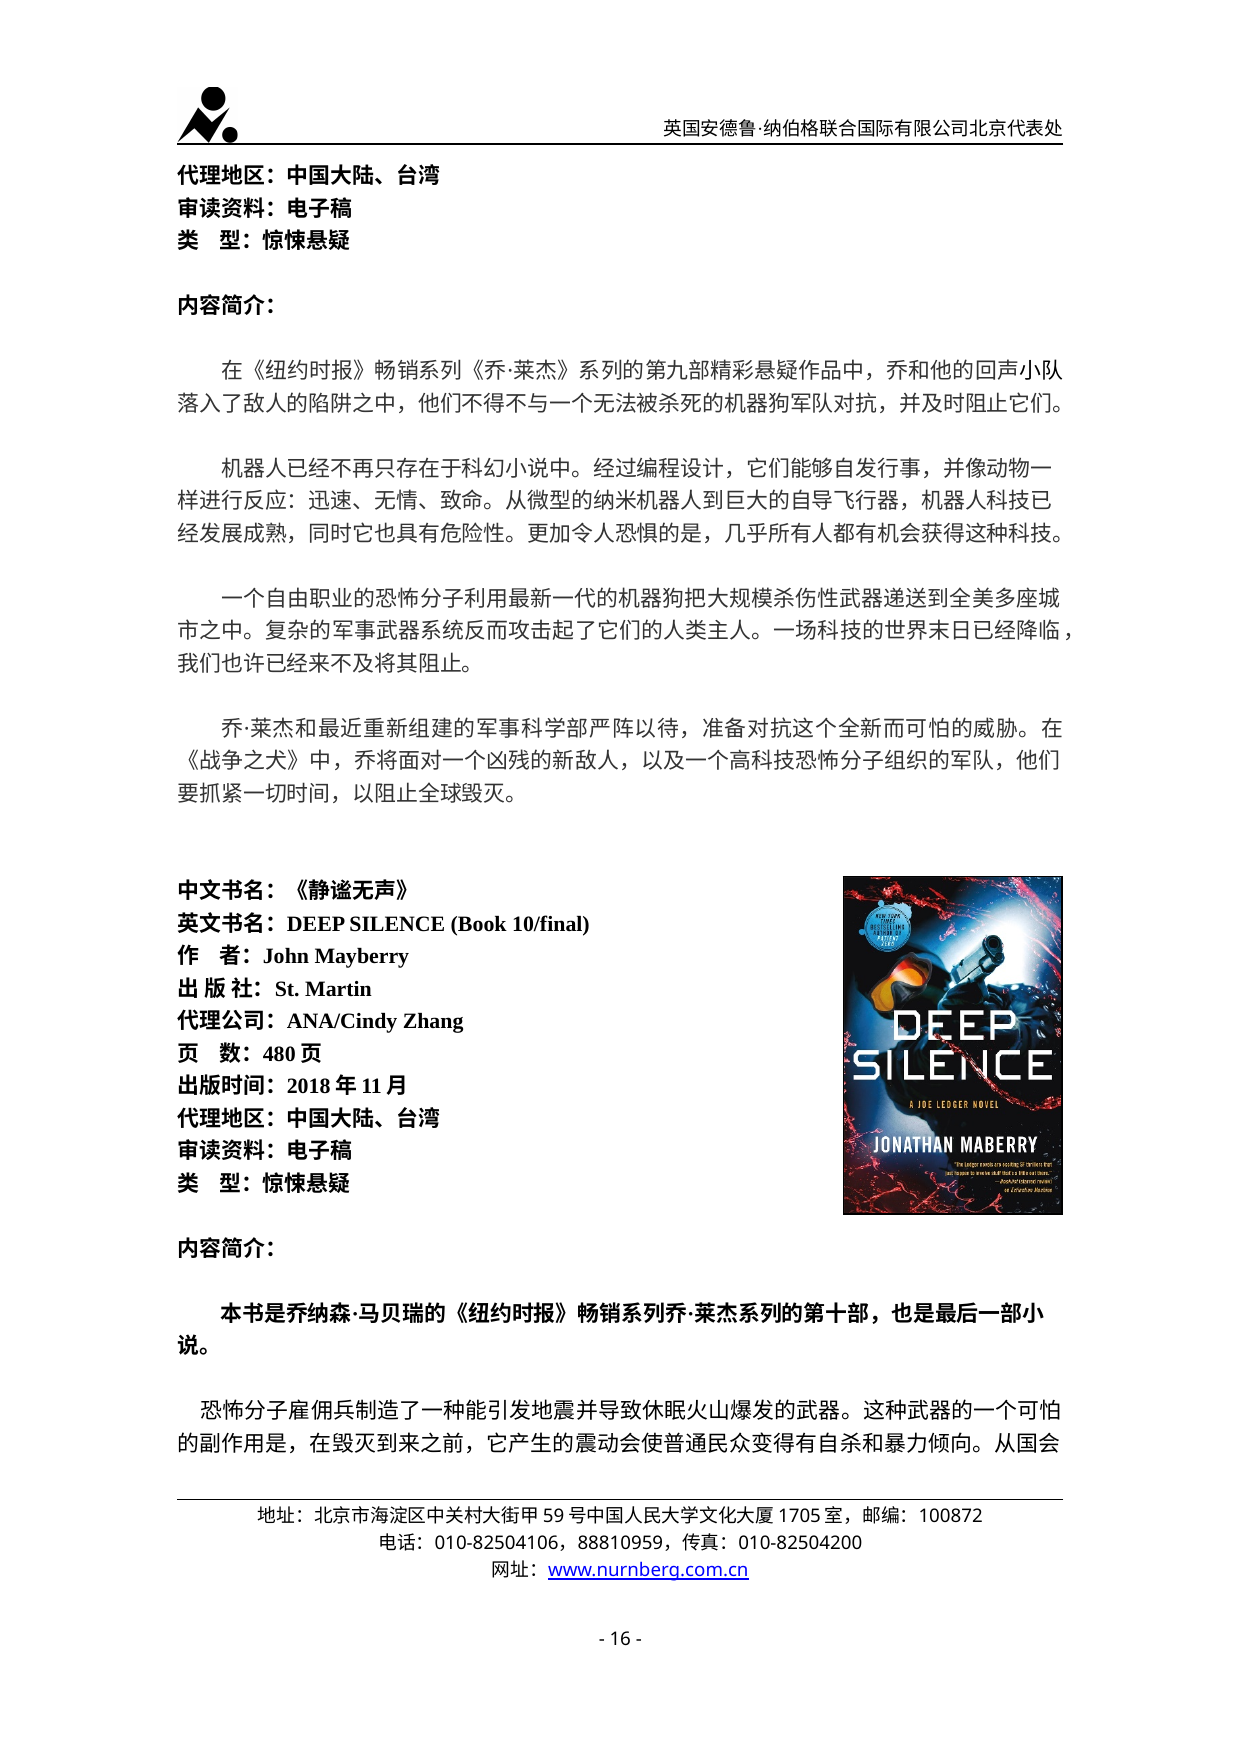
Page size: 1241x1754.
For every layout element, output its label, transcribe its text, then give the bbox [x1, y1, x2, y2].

picture [177, 87, 238, 143]
text 出版时间：2018年11月 [177, 1068, 843, 1100]
text 代理公司：ANA/Cindy Zhang [177, 1003, 843, 1035]
text 在《纽约时报》畅销系列《乔·莱杰》系列的第九部精彩悬疑作品中，乔和他的回声小队落入了敌人的陷阱之中，他们不得不与一个无法被杀死的机器狗军队对抗，并及时阻止它们。 [177, 353, 1063, 418]
text 中文书名：《静谧无声》 [177, 873, 1063, 905]
text 一个自由职业的恐怖分子利用最新一代的机器狗把大规模杀伤性武器递送到全美多座城市之中。复杂的军事武器系统反而攻击起了它们的人类主人。一场科技的世界末日已经降临，我们也许已经来不及将其阻止。 [177, 580, 1063, 613]
text 代理地区：中国大陆、台湾 [177, 1100, 843, 1133]
text 代理地区：中国大陆、台湾 [177, 158, 1063, 190]
text 出 版 社：St. Martin [177, 970, 843, 1003]
text 一个自由职业的恐怖分子利用最新一代的机器狗把大规模杀伤性武器递送到全美多座城市之中。复杂的军事武器系统反而攻击起了它们的人类主人。一场科技的世界末日已经降临，我们也许已经来不及将其阻止。 [177, 645, 1063, 678]
text 乔·莱杰和最近重新组建的军事科学部严阵以待，准备对抗这个全新而可怕的威胁。在《战争之犬》中，乔将面对一个凶残的新敌人，以及一个高科技恐怖分子组织的军队，他们要抓紧一切时间，以阻止全球毁灭。 [177, 775, 1063, 808]
text 机器人已经不再只存在于科幻小说中。经过编程设计，它们能够自发行事，并像动物一样进行反应：迅速、无情、致命。从微型的纳米机器人到巨大的自导飞行器，机器人科技已经发展成熟，同时它也具有危险性。更加令人恐惧的是，几乎所有人都有机会获得这种科技。 [177, 450, 1063, 516]
picture [844, 877, 1061, 1212]
text 页 数：480页 [177, 1035, 843, 1068]
text 内容简介： [177, 1230, 1063, 1263]
text 类 型：惊悚悬疑 [177, 1165, 843, 1198]
text 作 者：John Mayberry [177, 938, 843, 970]
text 审读资料：电子稿 [177, 190, 1063, 223]
text 类 型：惊悚悬疑 [177, 223, 1063, 255]
text 本书是乔纳森·马贝瑞的《纽约时报》畅销系列乔·莱杰系列的第十部，也是最后一部小说。 [177, 1295, 1063, 1360]
text 乔·莱杰和最近重新组建的军事科学部严阵以待，准备对抗这个全新而可怕的威胁。在《战争之犬》中，乔将面对一个凶残的新敌人，以及一个高科技恐怖分子组织的军队，他们要抓紧一切时间，以阻止全球毁灭。 [177, 710, 1063, 743]
text 审读资料：电子稿 [177, 1133, 843, 1165]
text 内容简介： [177, 288, 1063, 320]
text 英文书名：DEEP SILENCE (Book 10/final) [177, 905, 843, 938]
